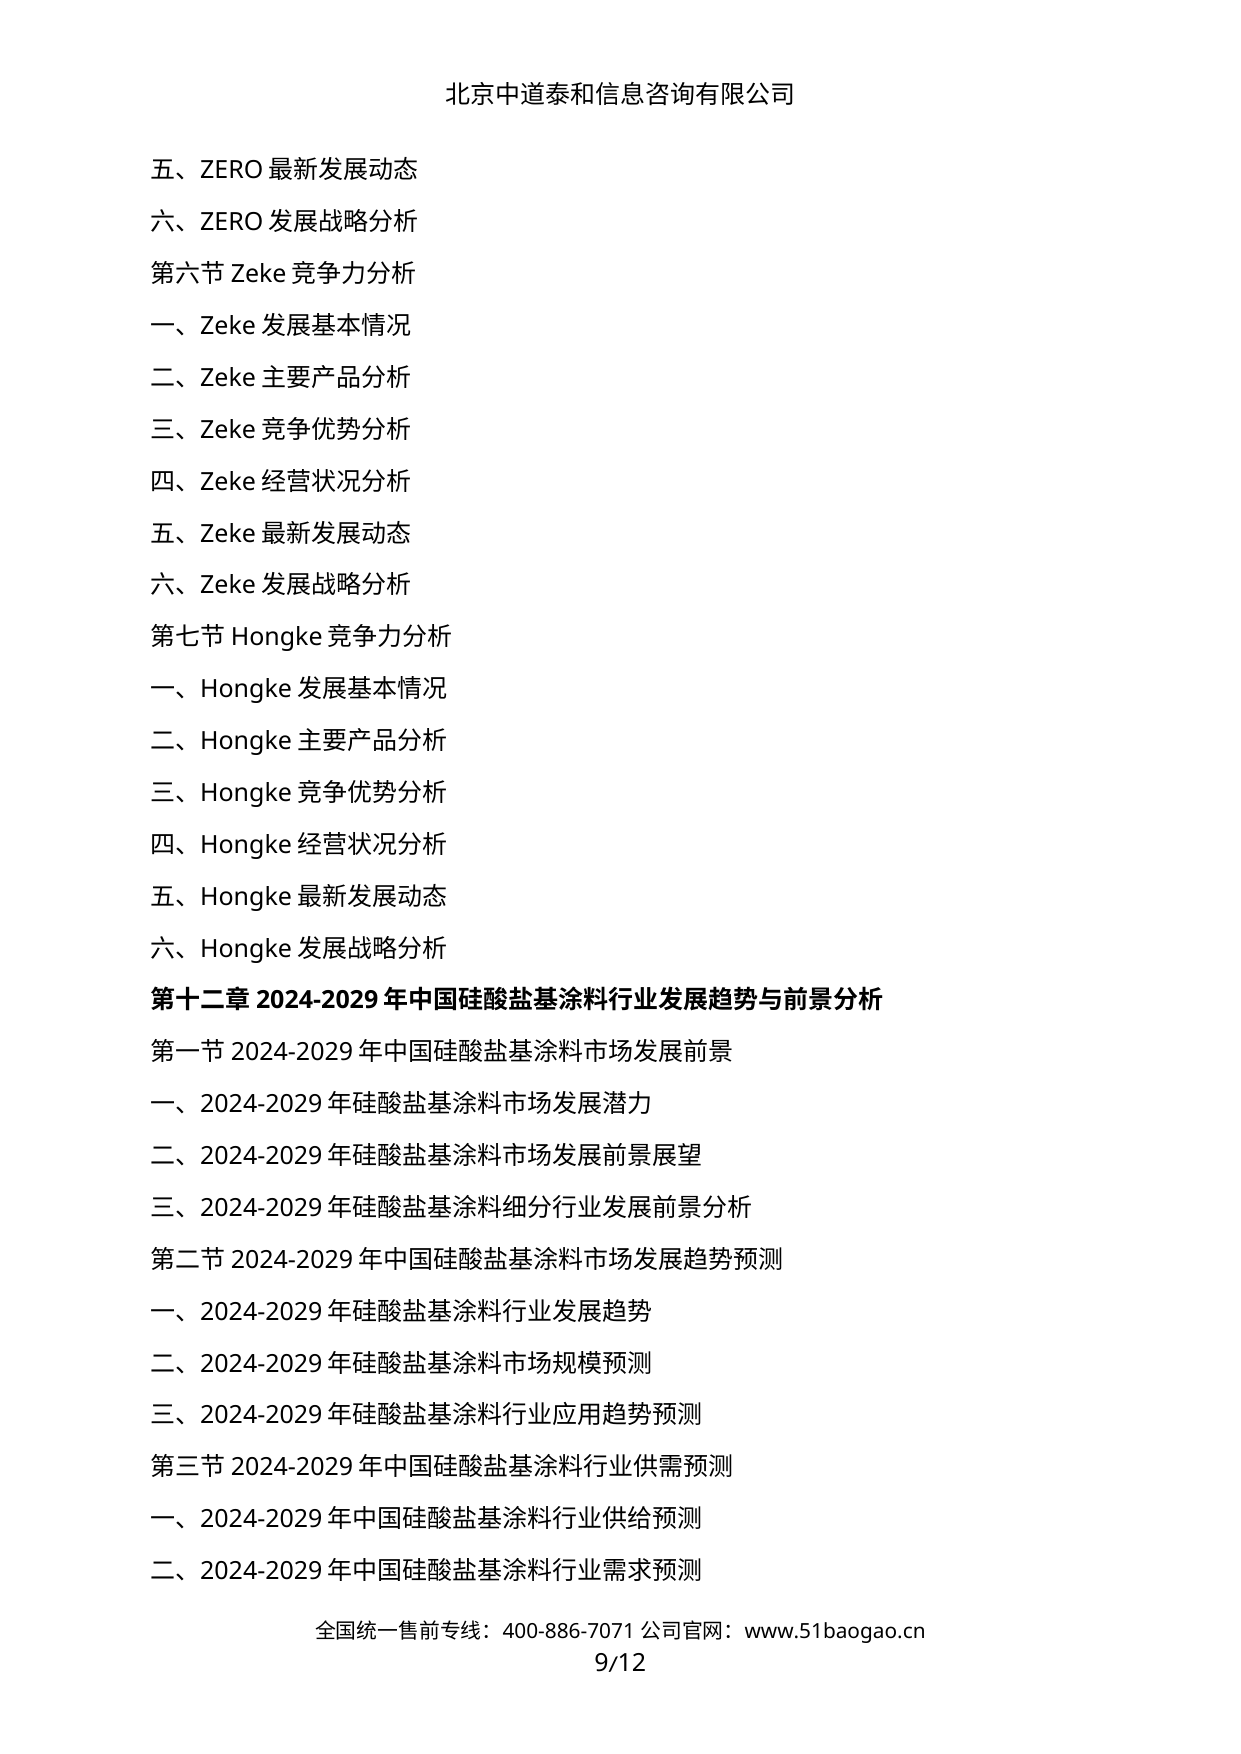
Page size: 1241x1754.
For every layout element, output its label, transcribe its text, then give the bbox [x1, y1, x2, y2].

text 第六节 Zeke竞争力分析 [150, 254, 1090, 290]
text 二、2024-2029年硅酸盐基涂料市场发展前景展望 [150, 1136, 1090, 1172]
text 一、2024-2029年硅酸盐基涂料市场发展潜力 [150, 1084, 1090, 1120]
text 四、Hongke经营状况分析 [150, 824, 1090, 861]
text 二、Zeke主要产品分析 [150, 357, 1090, 394]
text 第三节 2024-2029年中国硅酸盐基涂料行业供需预测 [150, 1447, 1090, 1483]
text 六、ZERO发展战略分析 [150, 202, 1090, 238]
text 三、2024-2029年硅酸盐基涂料细分行业发展前景分析 [150, 1187, 1090, 1224]
text 一、2024-2029年中国硅酸盐基涂料行业供给预测 [150, 1499, 1090, 1535]
text 三、Zeke竞争优势分析 [150, 409, 1090, 446]
text 三、2024-2029年硅酸盐基涂料行业应用趋势预测 [150, 1395, 1090, 1431]
text 一、2024-2029年硅酸盐基涂料行业发展趋势 [150, 1291, 1090, 1327]
text 五、Hongke最新发展动态 [150, 876, 1090, 912]
text 五、ZERO最新发展动态 [150, 150, 1090, 186]
text 一、Zeke发展基本情况 [150, 306, 1090, 342]
text 一、Hongke发展基本情况 [150, 669, 1090, 705]
text 三、Hongke竞争优势分析 [150, 772, 1090, 809]
text 第一节 2024-2029年中国硅酸盐基涂料市场发展前景 [150, 1032, 1090, 1068]
text 四、Zeke经营状况分析 [150, 461, 1090, 497]
text 六、Zeke发展战略分析 [150, 565, 1090, 601]
text 五、Zeke最新发展动态 [150, 513, 1090, 549]
text 二、2024-2029年硅酸盐基涂料市场规模预测 [150, 1343, 1090, 1379]
text 六、Hongke发展战略分析 [150, 928, 1090, 964]
text 第十二章 2024-2029年中国硅酸盐基涂料行业发展趋势与前景分析 [150, 980, 1090, 1016]
text 二、Hongke主要产品分析 [150, 721, 1090, 757]
text 第二节 2024-2029年中国硅酸盐基涂料市场发展趋势预测 [150, 1239, 1090, 1276]
text 第七节 Hongke竞争力分析 [150, 617, 1090, 653]
text 二、2024-2029年中国硅酸盐基涂料行业需求预测 [150, 1551, 1090, 1587]
